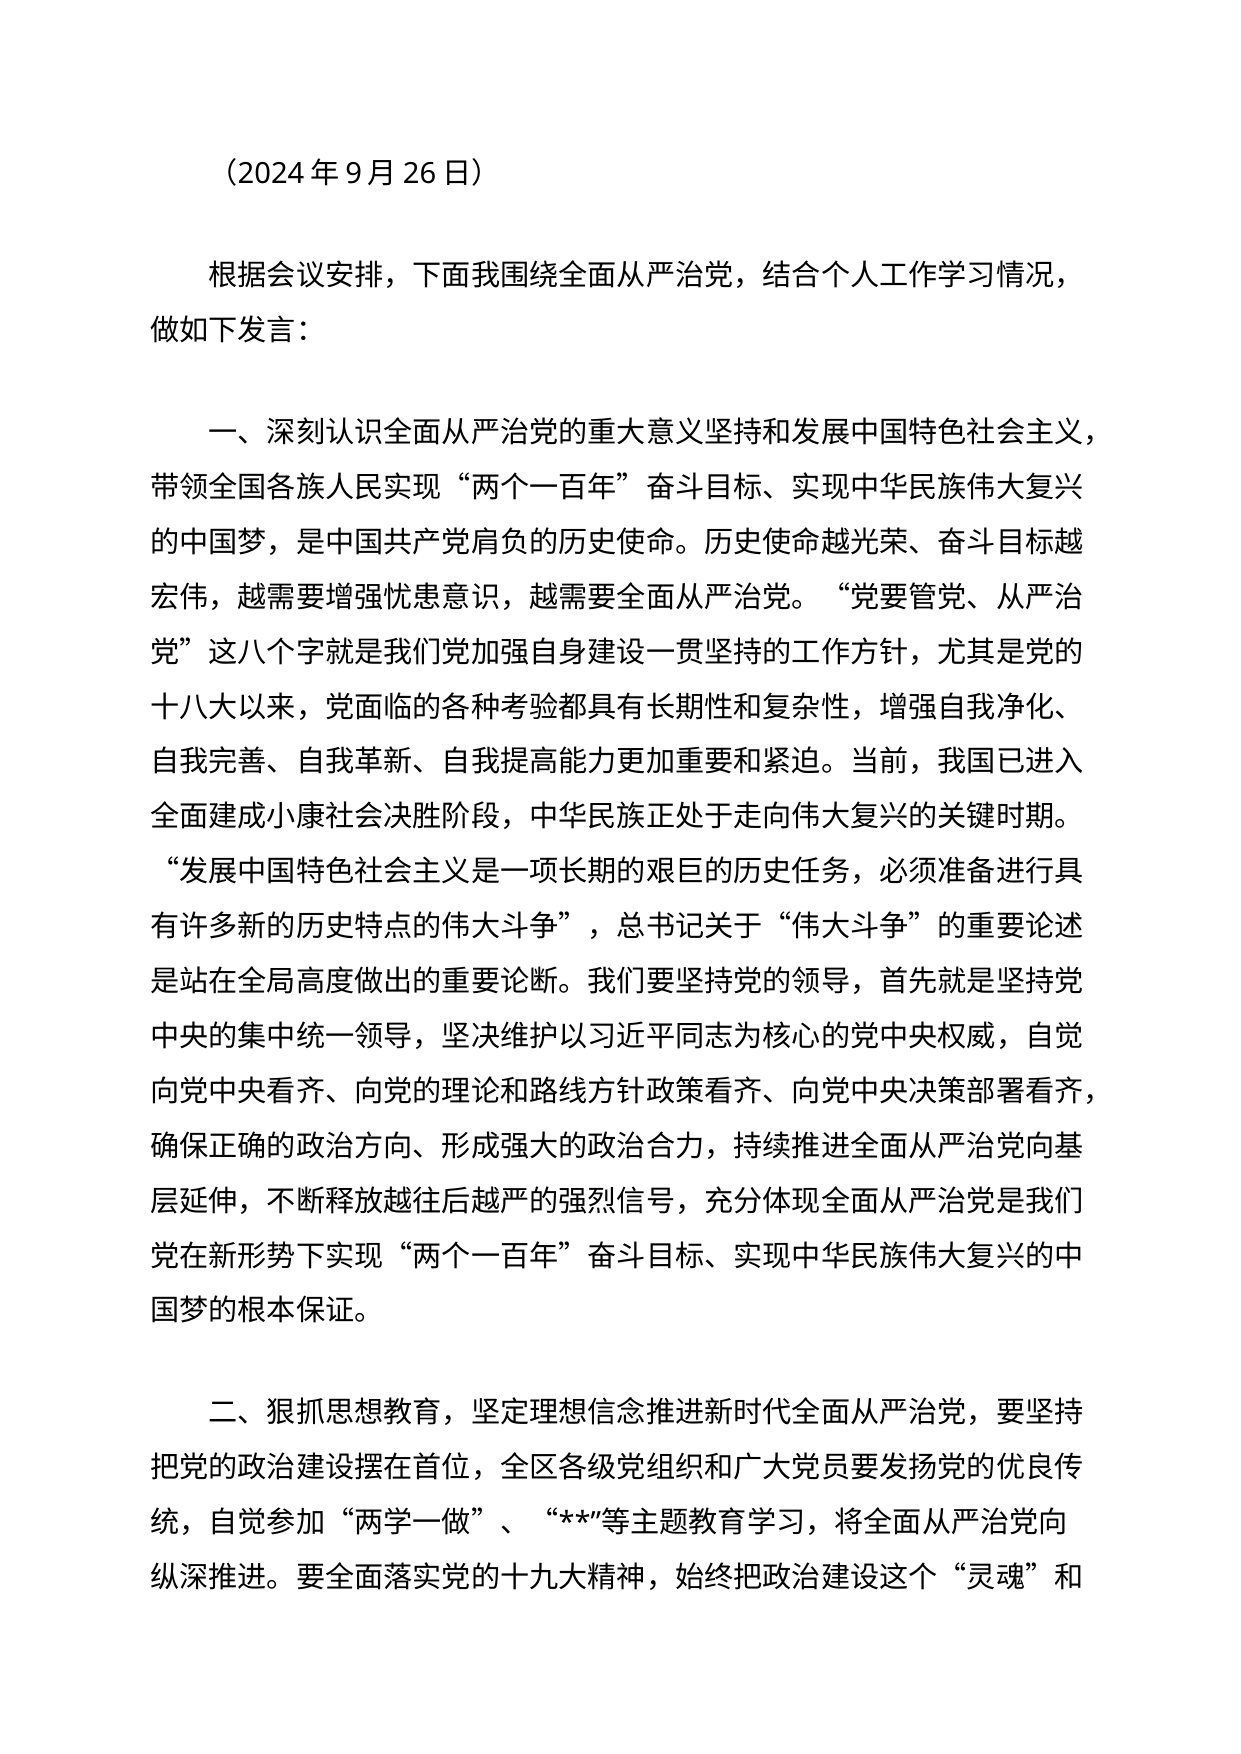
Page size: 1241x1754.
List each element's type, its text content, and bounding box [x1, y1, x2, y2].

text 一、深刻认识全面从严治党的重大意义坚持和发展中国特色社会主义，带领全国各族人民实现“两个一百年”奋斗目标、实现中华民族伟大复兴的中国梦，是中国共产党肩负的历史使命。历史使命越光荣、奋斗目标越宏伟，越需要增强忧患意识，越需要全面从严治党。“党要管党、从严治党”这八个字就是我们党加强自身建设一贯坚持的工作方针，尤其是党的十八大以来，党面临的各种考验都具有长期性和复杂性，增强自我净化、自我完善、自我革新、自我提高能力更加重要和紧迫。当前，我国已进入全面建成小康社会决胜阶段，中华民族正处于走向伟大复兴的关键时期。“发展中国特色社会主义是一项长期的艰巨的历史任务，必须准备进行具有许多新的历史特点的伟大斗争”，总书记关于“伟大斗争”的重要论述是站在全局高度做出的重要论断。我们要坚持党的领导，首先就是坚持党中央的集中统一领导，坚决维护以习近平同志为核心的党中央权威，自觉向党中央看齐、向党的理论和路线方针政策看齐、向党中央决策部署看齐，确保正确的政治方向、形成强大的政治合力，持续推进全面从严治党向基层延伸，不断释放越往后越严的强烈信号，充分体现全面从严治党是我们党在新形势下实现“两个一百年”奋斗目标、实现中华民族伟大复兴的中国梦的根本保证。 [150, 409, 1090, 1329]
text （2024年9月26日） [150, 150, 1090, 192]
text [150, 1389, 1090, 1596]
text 根据会议安排，下面我围绕全面从严治党，结合个人工作学习情况，做如下发言： [150, 252, 1090, 349]
